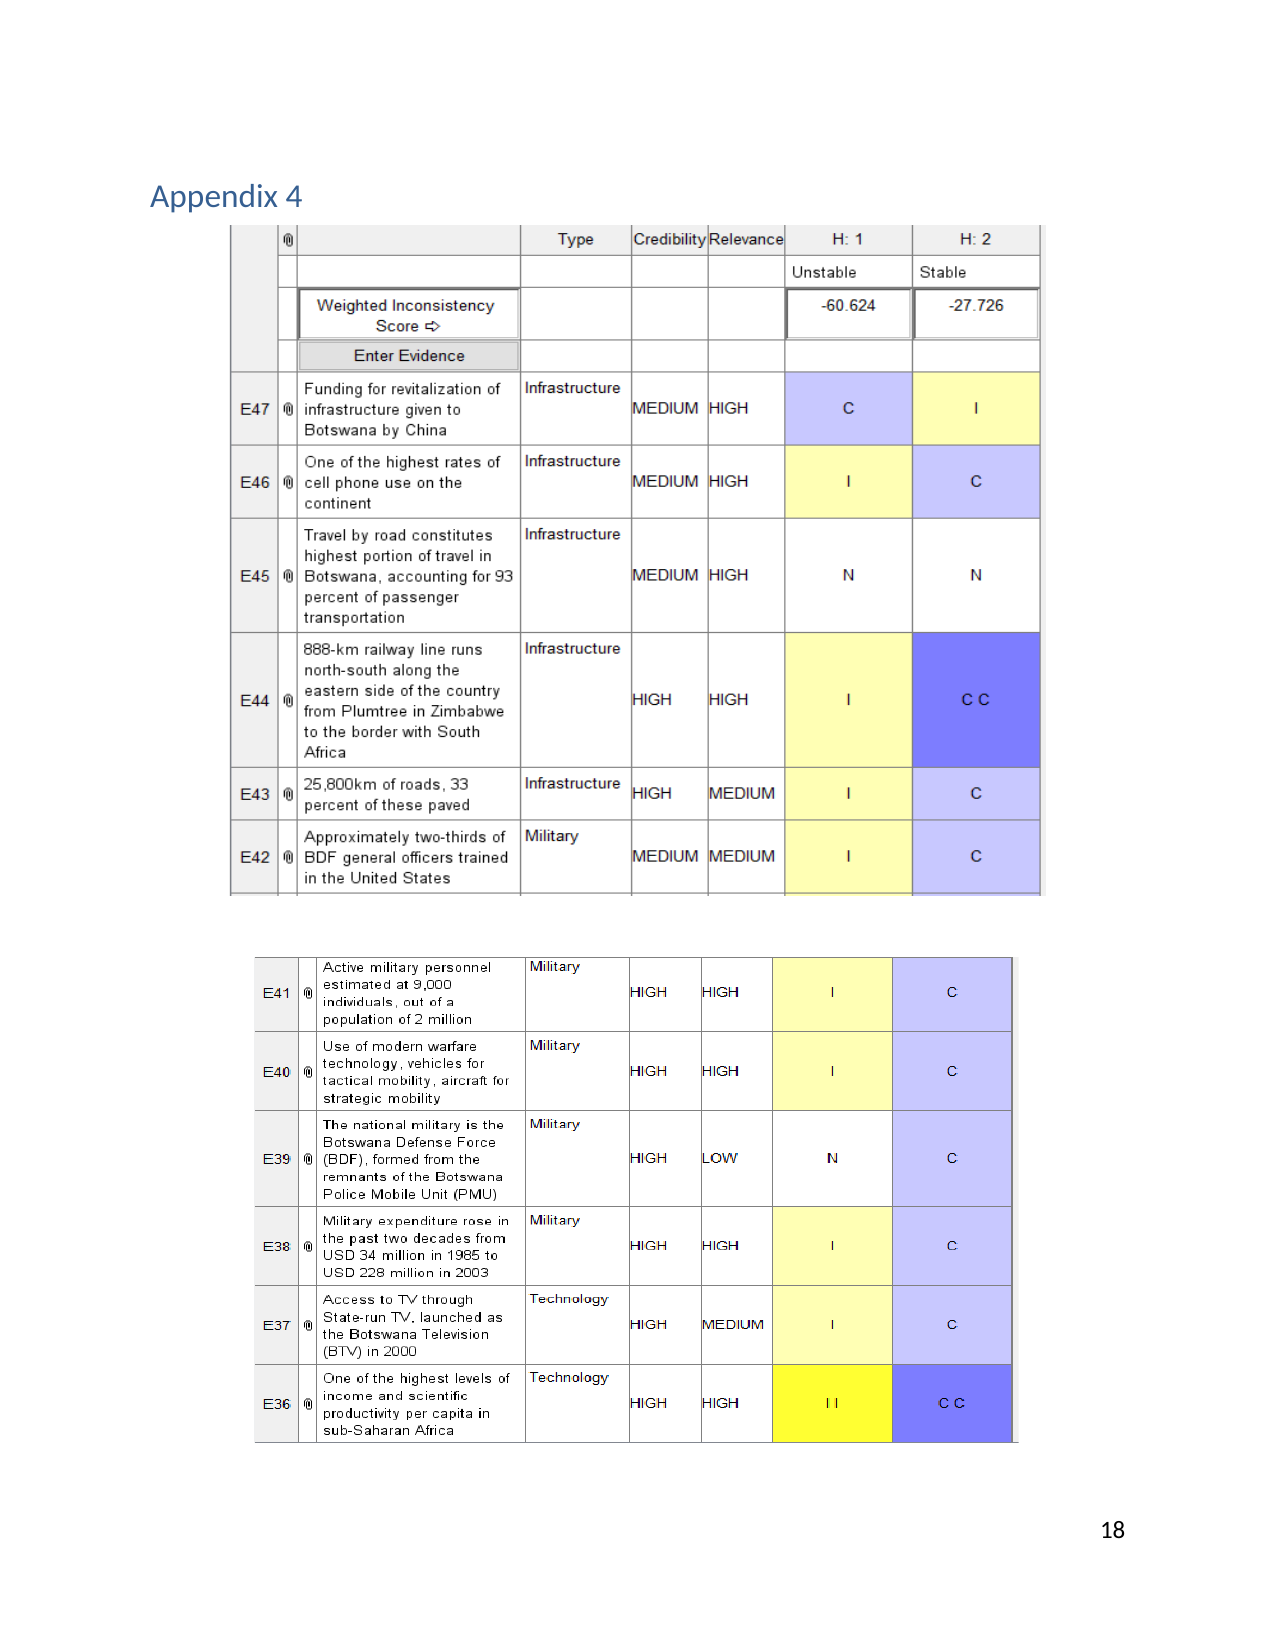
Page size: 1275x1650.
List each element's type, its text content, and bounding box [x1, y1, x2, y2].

picture [229, 225, 1046, 896]
picture [254, 957, 1019, 1444]
subtitle Appendix 4 [150, 175, 1125, 216]
